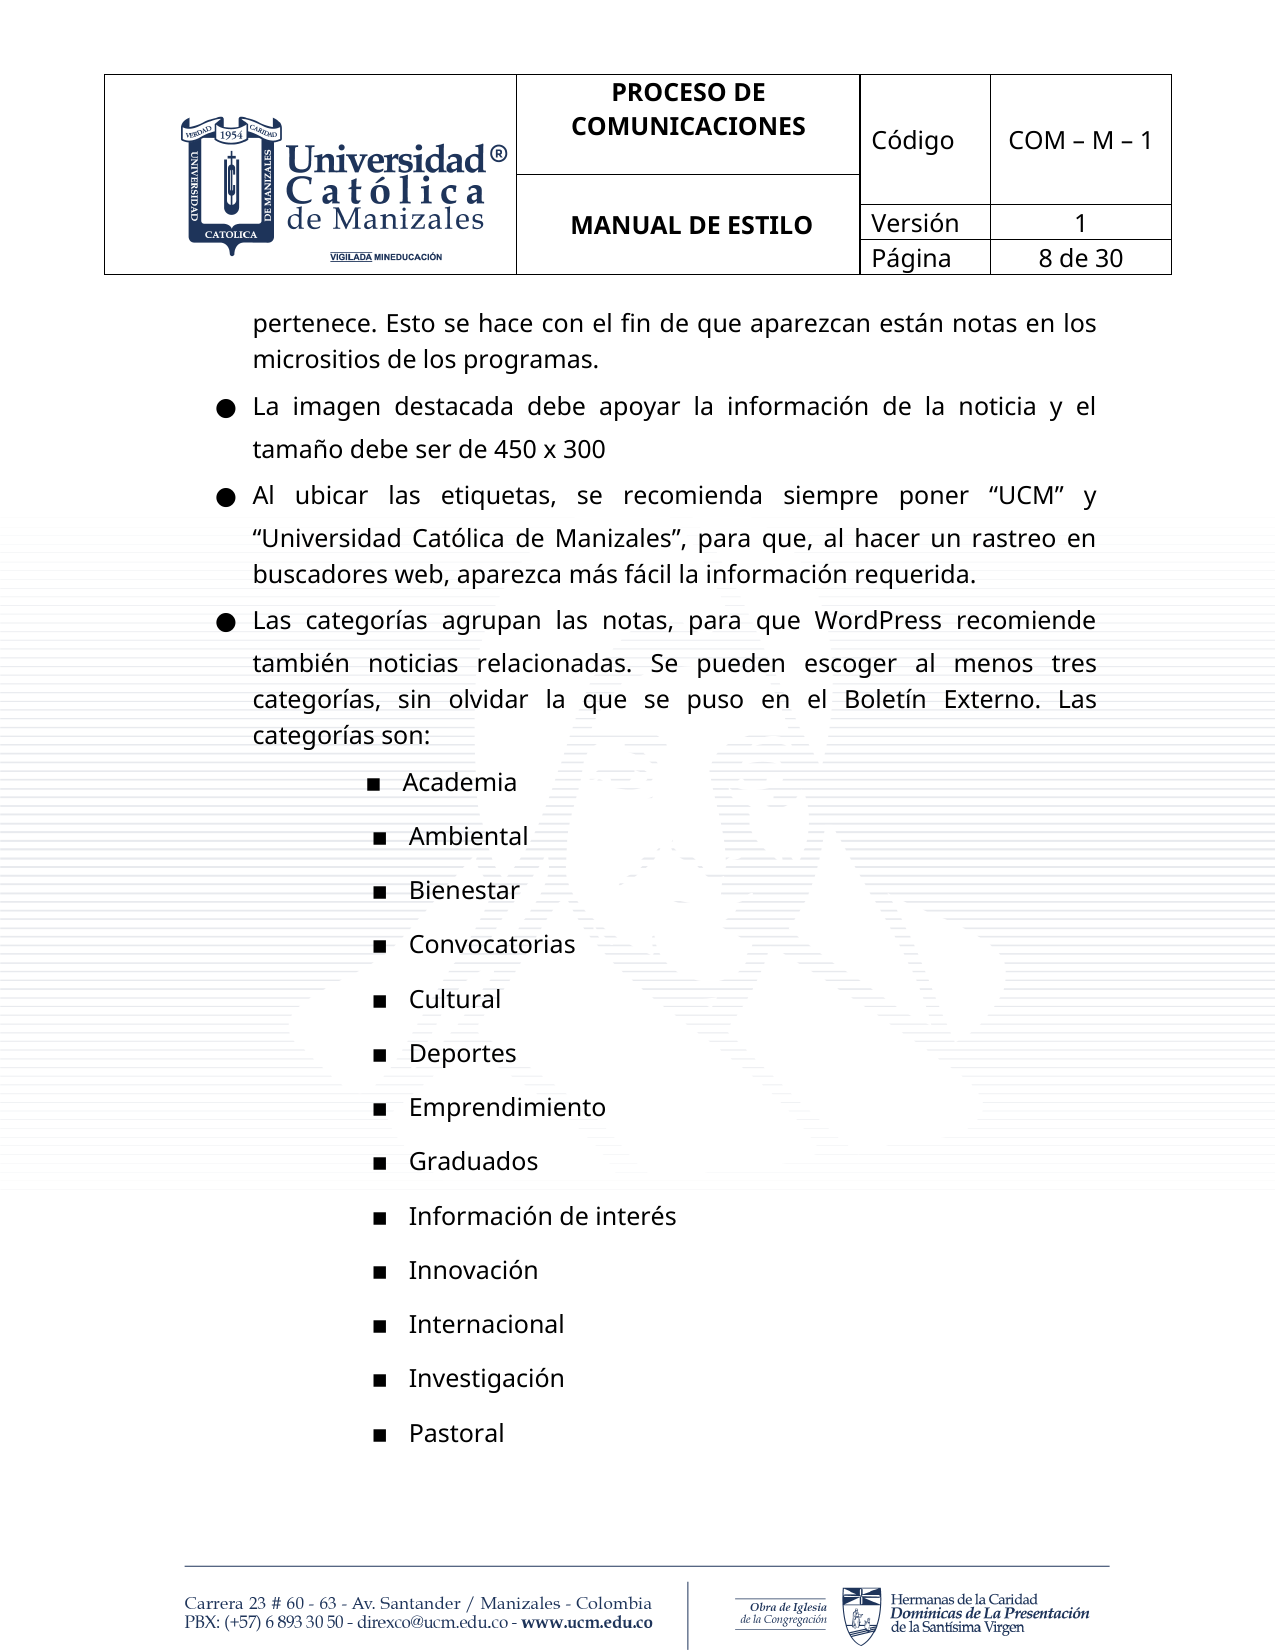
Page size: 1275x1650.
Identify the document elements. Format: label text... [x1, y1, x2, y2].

list Ambiental [371, 808, 1098, 859]
list Las categorías agrupan las notas, para que WordPress recomiende también noticias relacionadas. Se pueden escoger al menos tres categorías, sin olvidar la que se puso en el Boletín Externo. Las categorías son: [215, 593, 1098, 752]
list La imagen destacada debe apoyar la información de la noticia y el tamaño debe ser de 450 x 300 [215, 378, 1098, 465]
list Convocatorias [371, 917, 1098, 968]
list Investigación [371, 1351, 1098, 1402]
list Pastoral [371, 1405, 1098, 1456]
list Deportes [371, 1025, 1098, 1077]
list Al ubicar las etiquetas, se recomienda siempre poner “UCM” y “Universidad Católica de Manizales”, para que, al hacer un rastreo en buscadores web, aparezca más fácil la información requerida. [215, 467, 1098, 591]
list Información de interés [371, 1188, 1098, 1239]
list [215, 306, 1098, 376]
list Innovación [371, 1242, 1098, 1294]
list Internacional [371, 1297, 1098, 1348]
list Graduados [371, 1134, 1098, 1185]
list Cultural [371, 971, 1098, 1022]
list Academia [365, 754, 1098, 805]
list Bienestar [371, 862, 1098, 914]
picture [0, 17, 1275, 1650]
list Emprendimiento [371, 1079, 1098, 1131]
